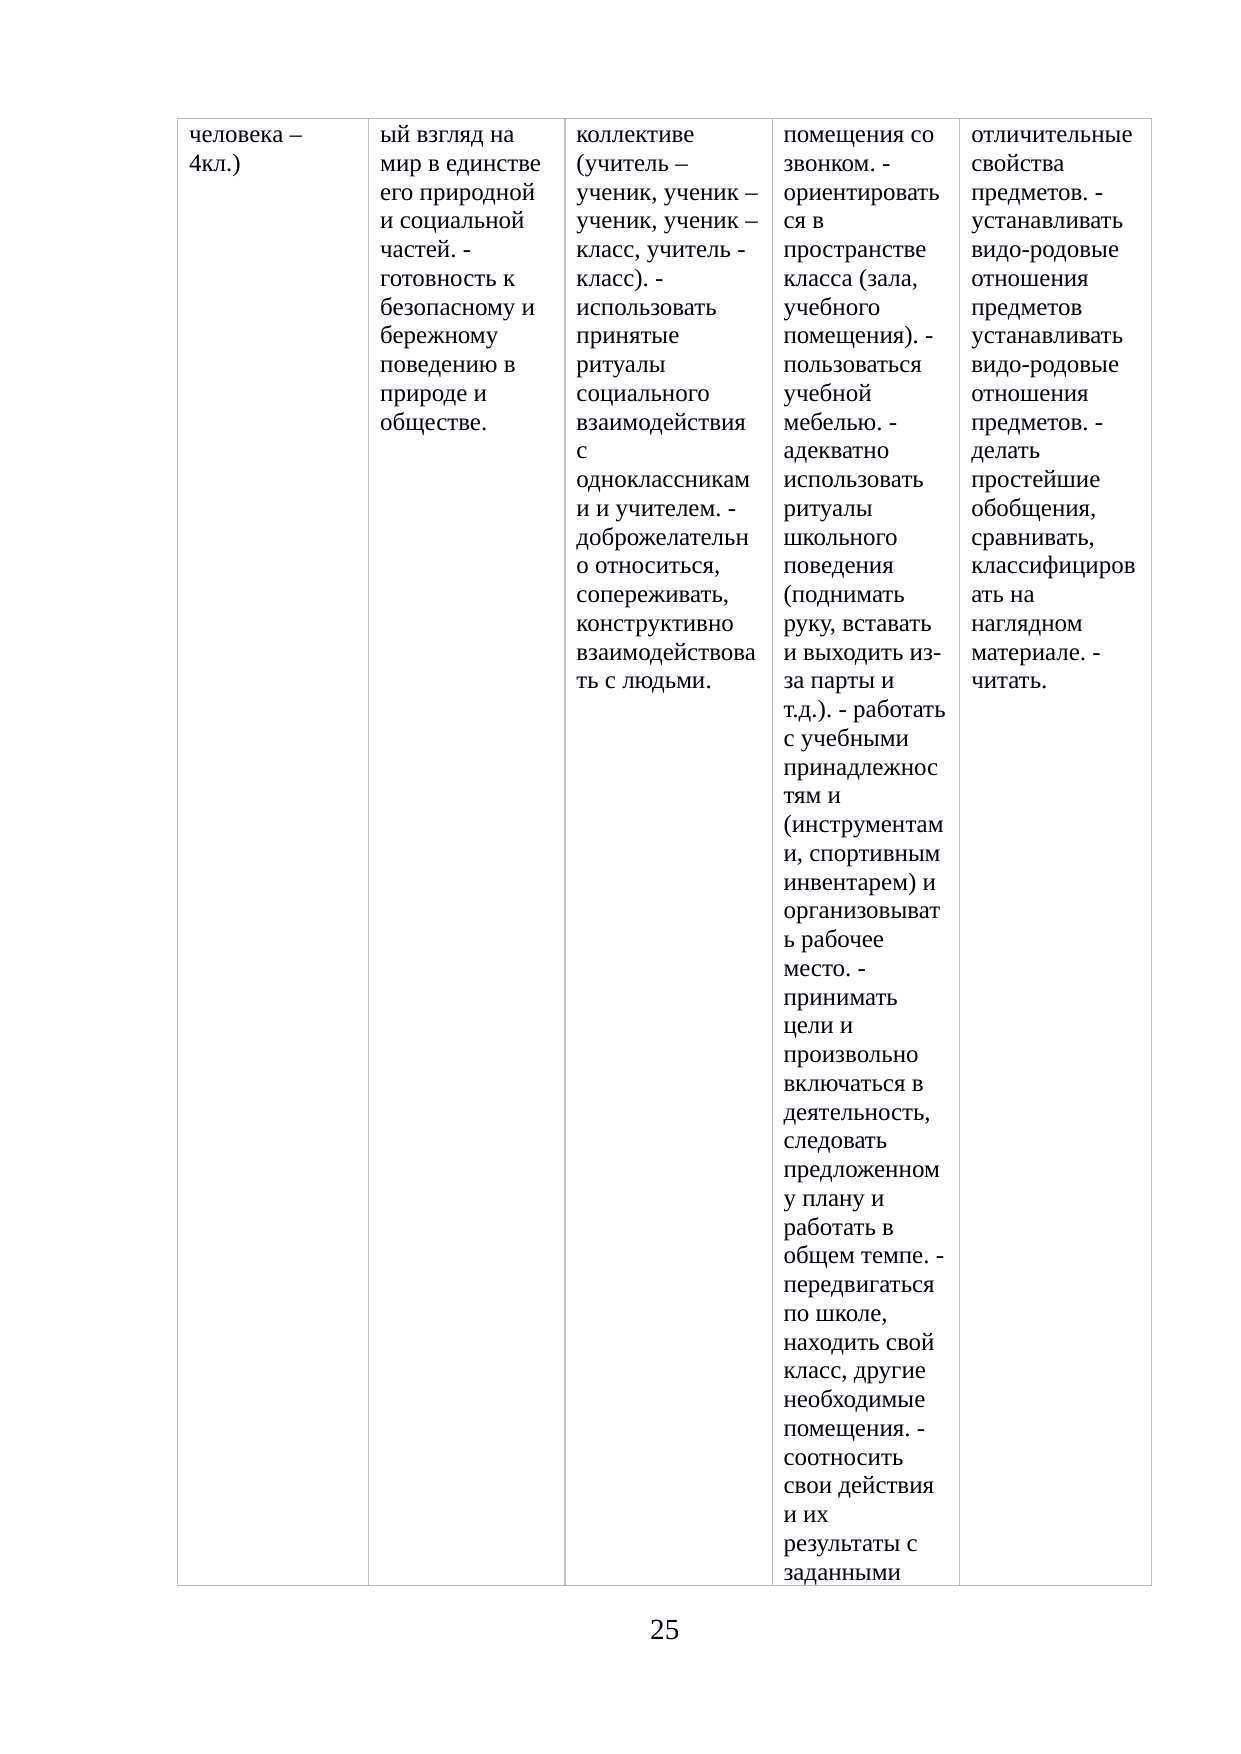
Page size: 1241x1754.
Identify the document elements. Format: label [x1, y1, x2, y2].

table_cell [773, 119, 959, 1585]
table_cell [960, 119, 1151, 1585]
table_cell [369, 119, 564, 1585]
table_cell [566, 119, 772, 1585]
table_cell [178, 119, 368, 1585]
